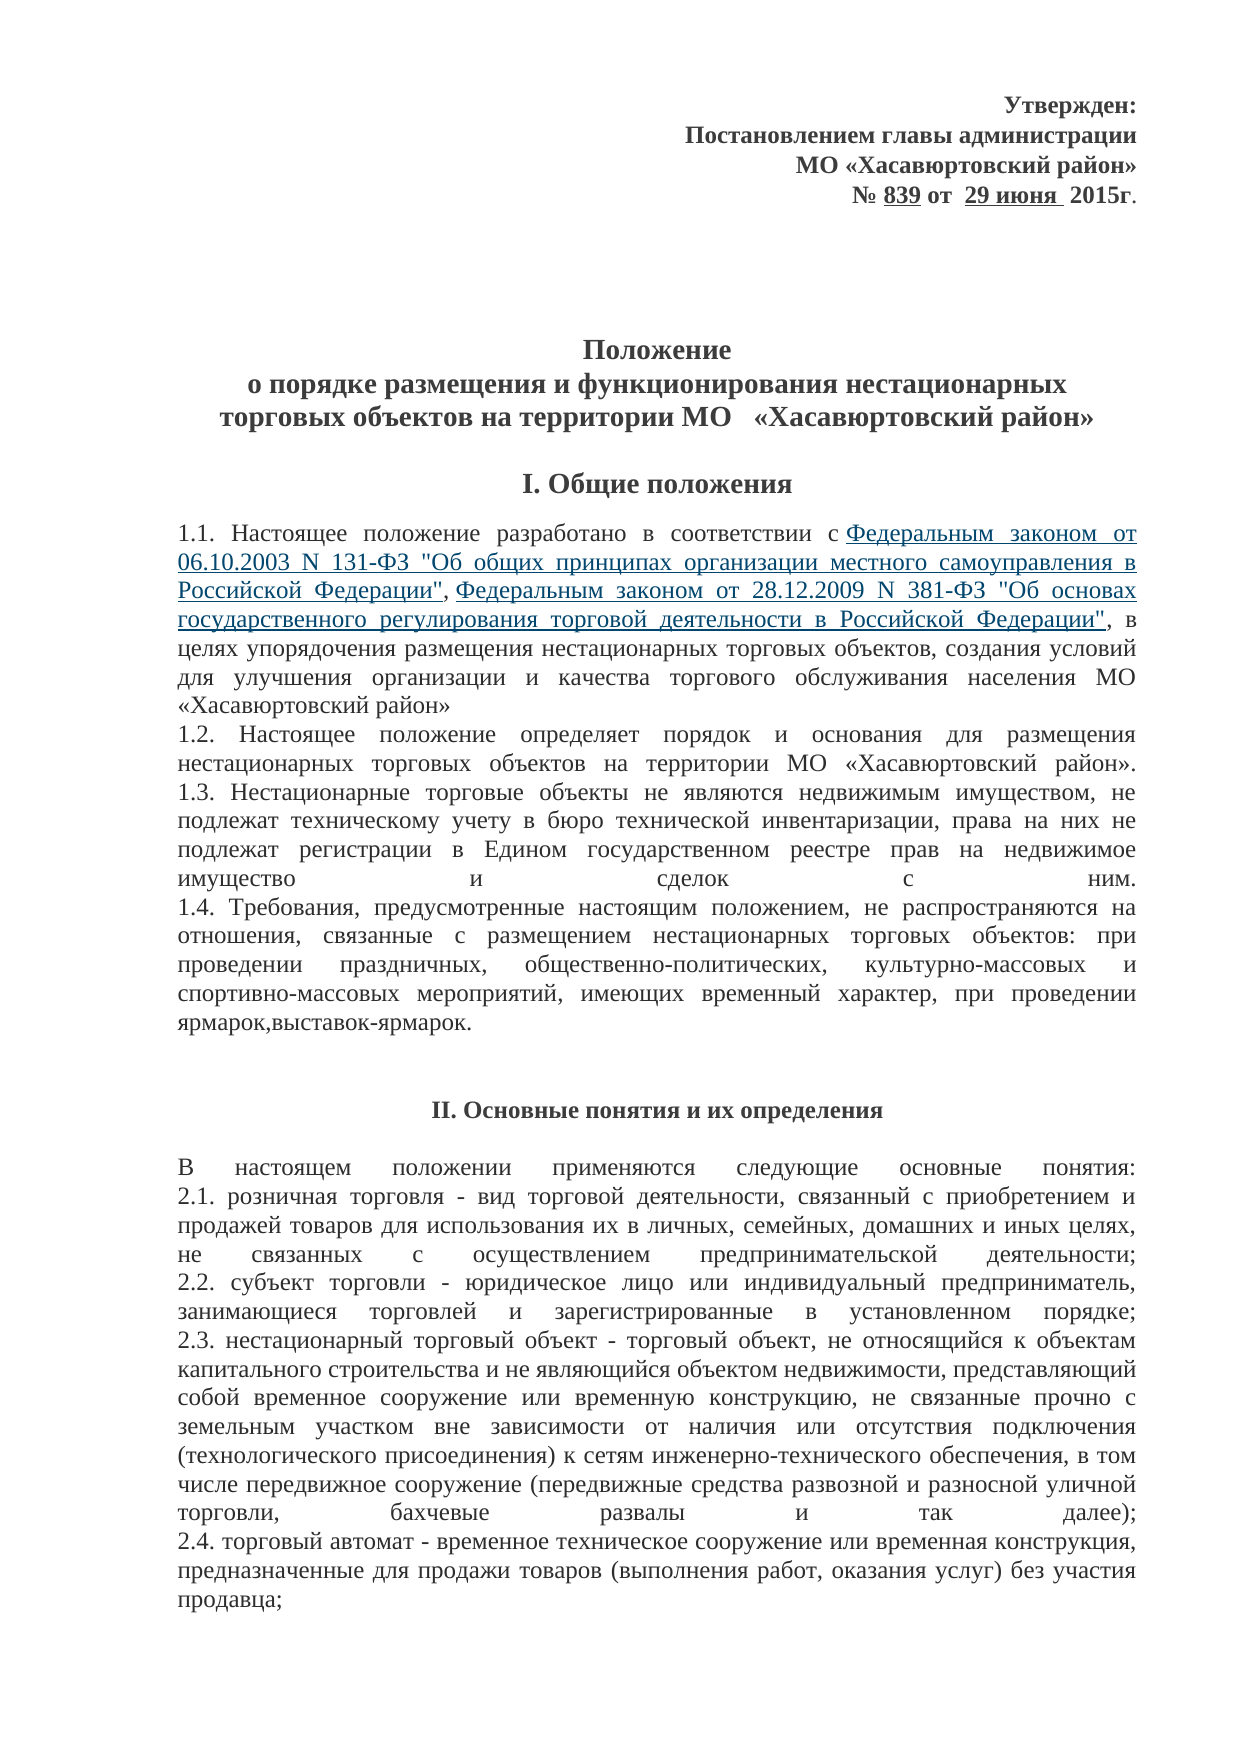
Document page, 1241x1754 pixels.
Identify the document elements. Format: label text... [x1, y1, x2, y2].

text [177, 1124, 1137, 1612]
text Постановлением главы администрации [177, 119, 1137, 149]
text 1.2. Настоящее положение определяет порядок и основания для размещения нестационарных торговых объектов на территории МО «Хасавюртовский район». 1.3. Нестационарные торговые объекты не являются недвижимым имуществом, не подлежат техническому учету в бюро технической инвентаризации, права на них не подлежат регистрации в Едином государственном реестре прав на недвижимое имущество и сделок с ним. 1.4. Требования, предусмотренные настоящим положением, не распространяются на отношения, связанные с размещением нестационарных торговых объектов: при проведении праздничных, общественно-политических, культурно-массовых и спортивно-массовых мероприятий, имеющих временный характер, при проведении ярмарок,выставок-ярмарок. [177, 719, 1137, 1064]
text 1.1. Настоящее положение разработано в соответствии с Федеральным законом от 06.10.2003 N 131-ФЗ "Об общих принципах организации местного самоуправления в Российской Федерации", Федеральным законом от 28.12.2009 N 381-ФЗ "Об основах государственного регулирования торговой деятельности в Российской Федерации", в целях упорядочения размещения нестационарных торговых объектов, создания условий для улучшения организации и качества торгового обслуживания населения МО «Хасавюртовский район» [177, 500, 1137, 572]
text МО «Хасавюртовский район» [177, 149, 1137, 179]
text Утвержден: [177, 89, 1137, 119]
text 1.1. Настоящее положение разработано в соответствии с Федеральным законом от 06.10.2003 N 131-ФЗ "Об общих принципах организации местного самоуправления в Российской Федерации", Федеральным законом от 28.12.2009 N 381-ФЗ "Об основах государственного регулирования торговой деятельности в Российской Федерации", в целях упорядочения размещения нестационарных торговых объектов, создания условий для улучшения организации и качества торгового обслуживания населения МО «Хасавюртовский район» [177, 573, 1137, 719]
text II. Основные понятия и их определения [177, 1064, 1137, 1124]
text № 839 от 29 июня 2015г. [177, 179, 1137, 209]
text Положение о порядке размещения и функционирования нестационарных торговых объектов на территории МО «Хасавюртовский район» [177, 332, 1137, 433]
text I. Общие положения [177, 433, 1137, 500]
